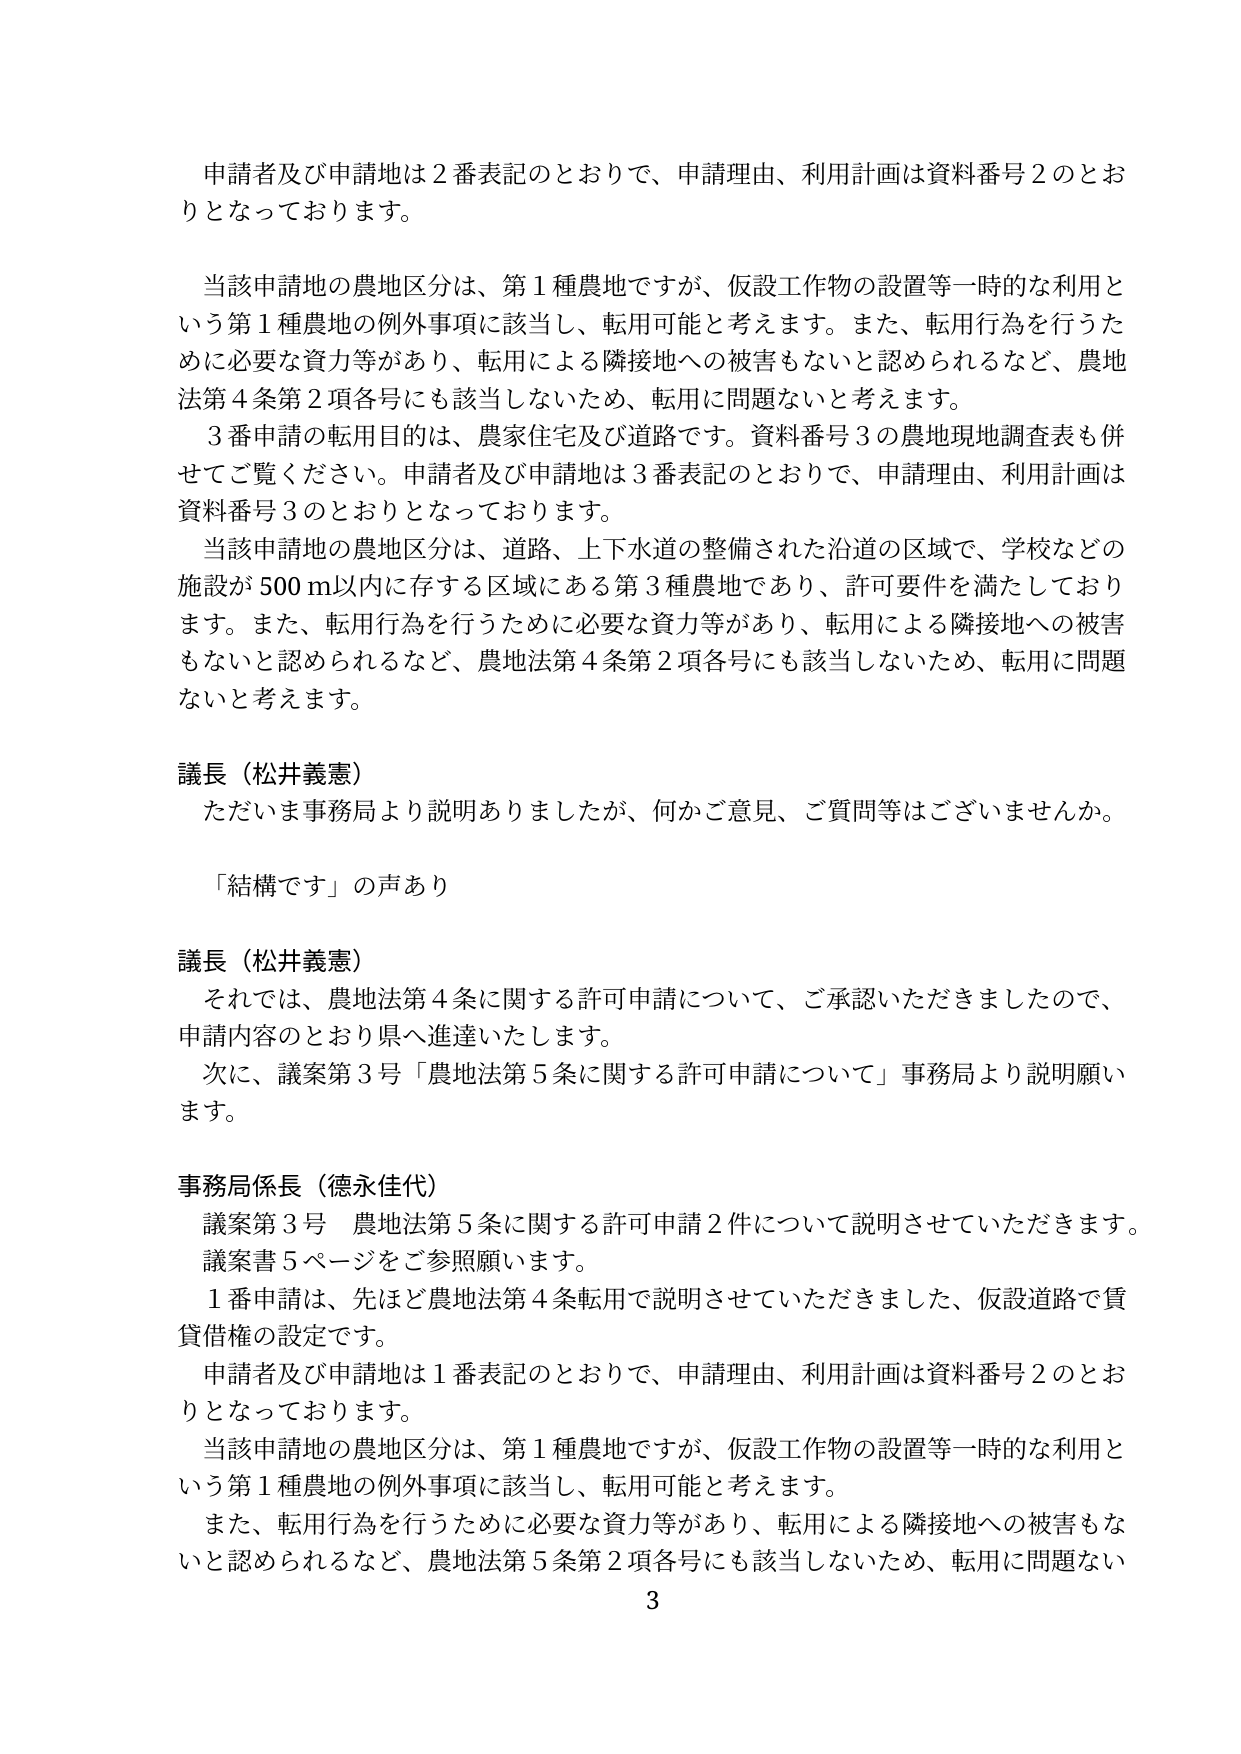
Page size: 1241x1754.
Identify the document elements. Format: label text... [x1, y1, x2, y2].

text 議長（松井義憲） [177, 941, 1128, 979]
text 「結構です」の声あり [177, 866, 1128, 904]
text 議案第３号 農地法第５条に関する許可申請２件について説明させていただきます。議案書５ページをご参照願います。 [202, 1204, 1128, 1279]
text 申請者及び申請地は２番表記のとおりで、申請理由、利用計画は資料番号２のとおりとなっております。 [177, 154, 1128, 229]
text 議長（松井義憲） [177, 754, 1128, 791]
text 当該申請地の農地区分は、第１種農地ですが、仮設工作物の設置等一時的な利用という第１種農地の例外事項に該当し、転用可能と考えます。 [177, 1429, 1128, 1504]
text 事務局係長（德永佳代） [177, 1166, 1128, 1204]
text それでは、農地法第４条に関する許可申請について、ご承認いただきましたので、申請内容のとおり県へ進達いたします。 [177, 979, 1128, 1054]
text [177, 1504, 1128, 1579]
text 次に、議案第３号「農地法第５条に関する許可申請について」事務局より説明願います。 [177, 1054, 1128, 1129]
text 当該申請地の農地区分は、第１種農地ですが、仮設工作物の設置等一時的な利用という第１種農地の例外事項に該当し、転用可能と考えます。また、転用行為を行うために必要な資力等があり、転用による隣接地への被害もないと認められるなど、農地法第４条第２項各号にも該当しないため、転用に問題ないと考えます。 [177, 266, 1128, 416]
text ３番申請の転用目的は、農家住宅及び道路です。資料番号３の農地現地調査表も併せてご覧ください。申請者及び申請地は３番表記のとおりで、申請理由、利用計画は資料番号３のとおりとなっております。 [177, 416, 1128, 529]
text １番申請は、先ほど農地法第４条転用で説明させていただきました、仮設道路で賃貸借権の設定です。 [177, 1279, 1128, 1354]
text 申請者及び申請地は１番表記のとおりで、申請理由、利用計画は資料番号２のとおりとなっております。 [177, 1354, 1128, 1429]
text 当該申請地の農地区分は、道路、上下水道の整備された沿道の区域で、学校などの施設が500ｍ以内に存する区域にある第３種農地であり、許可要件を満たしております。また、転用行為を行うために必要な資力等があり、転用による隣接地への被害もないと認められるなど、農地法第４条第２項各号にも該当しないため、転用に問題ないと考えます。 [177, 529, 1128, 716]
text ただいま事務局より説明ありましたが、何かご意見、ご質問等はございませんか。 [177, 791, 1128, 829]
